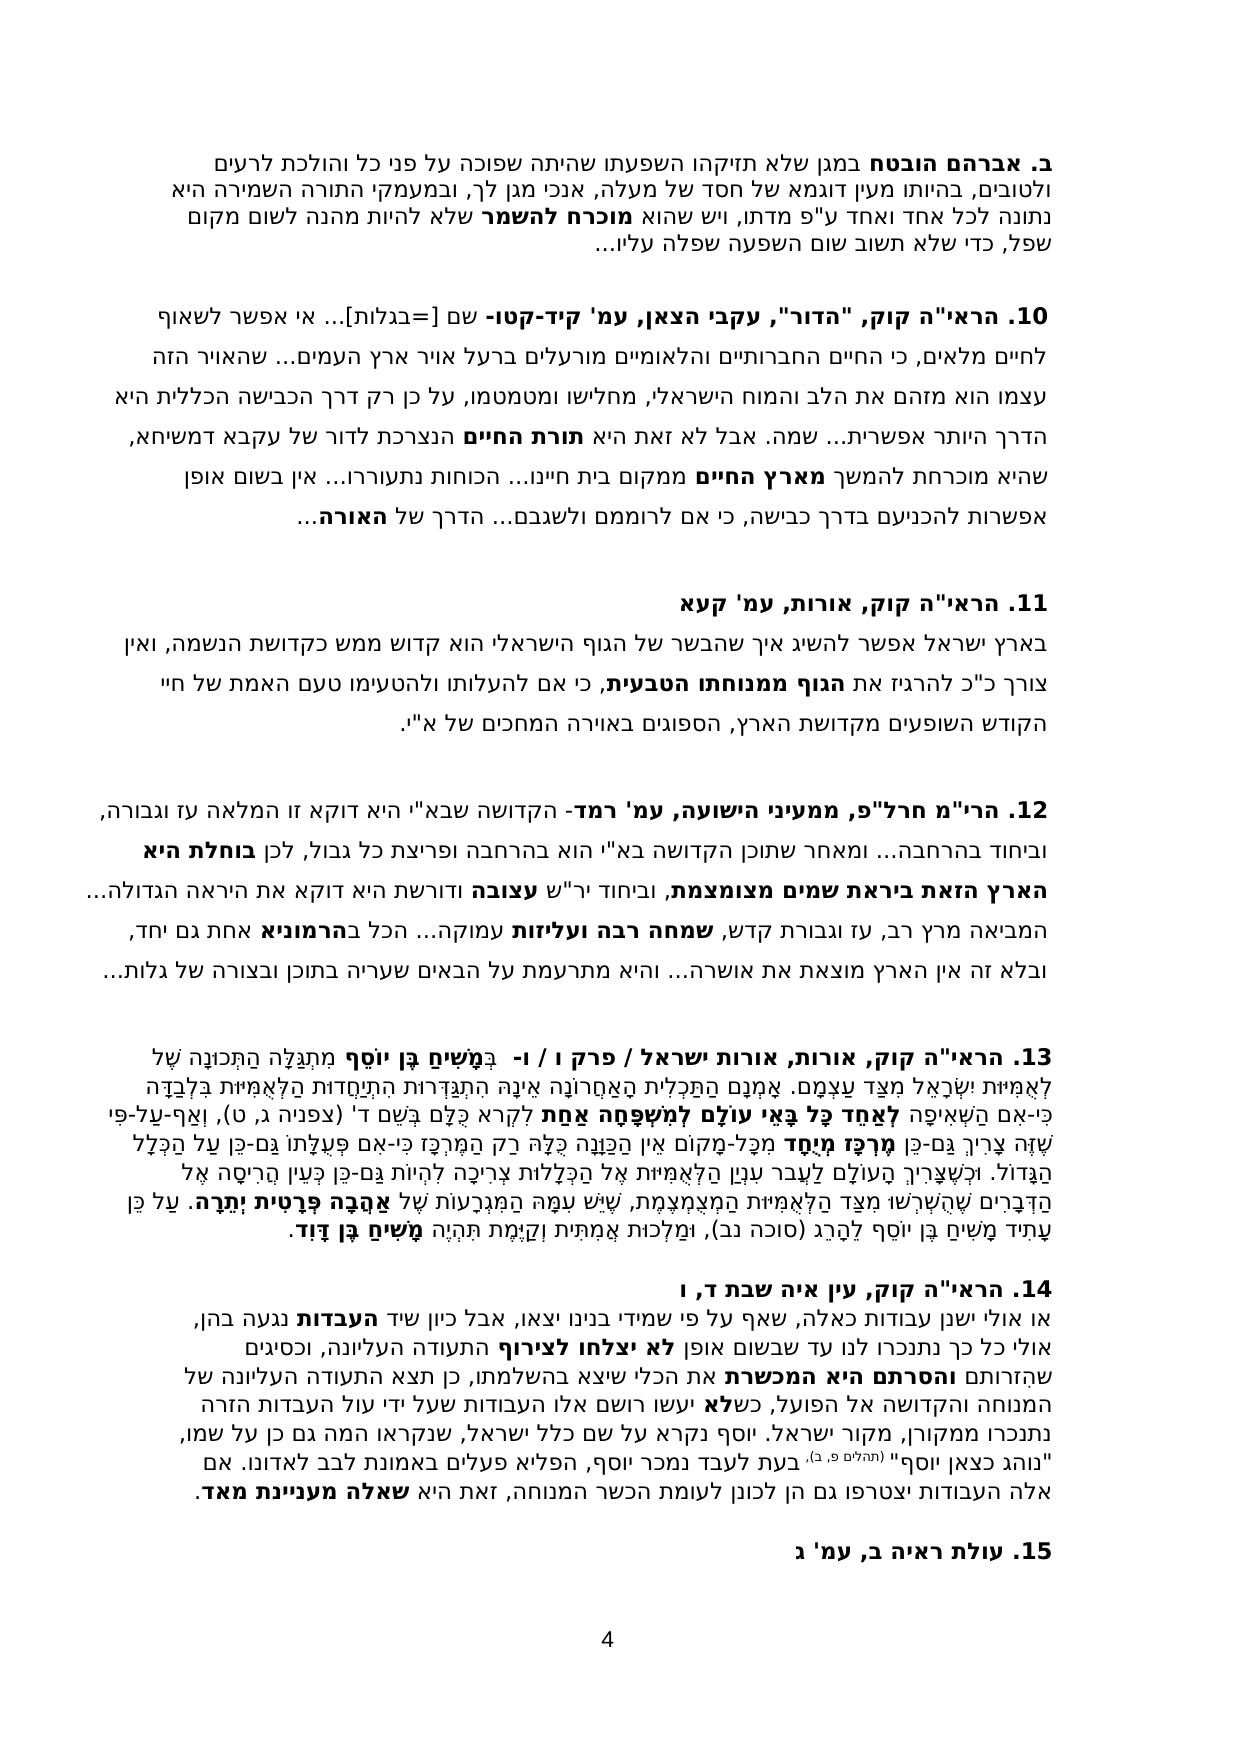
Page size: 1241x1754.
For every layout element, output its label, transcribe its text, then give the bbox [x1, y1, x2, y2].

text ב. אברהם הובטח במגן שלא תזיקהו השפעתו שהיתה שפוכה על פני כל והולכת לרעים ולטובים, בהיותו מעין דוגמא של חסד של מעלה, אנכי מגן לך, ובמעמקי התורה השמירה היא נתונה לכל אחד ואחד ע"פ מדתו, ויש שהוא מוכרח להשמר שלא להיות מהנה לשום מקום שפל, כדי שלא תשוב שום השפעה שפלה עליו... [162, 150, 1053, 257]
text או אולי ישנן עבודות כאלה, שאף על פי שמידי בנינו יצאו, אבל כיון שיד העבדות נגעה בהן, אולי כל כך נתנכרו לנו עד שבשום אופן לא יצלחו לצירוף התעודה העליונה, וכסיגים שהִזרותם והסרתם היא המכשרת את הכלי שיצא בהשלמתו, כן תצא התעודה העליונה של המנוחה והקדושה אל הפועל, כשלא יעשו רושם אלו העבודות שעל ידי עול העבדות הזרה נתנכרו ממקורן, מקור ישראל. יוסף נקרא על שם כלל ישראל‏, שנקראו המה גם כן על שמו, "נוהג כצאן יוסף"‏ (תהלים פ, ב), בעת לעבד נמכר יוסף, ‏הפליא פעלים באמונת לבב לאדונו. אם אלה העבודות יצטרפו גם הן לכונן לעומת הכשר המנוחה, זאת היא שאלה מעניינת מאד. [162, 1305, 1053, 1504]
text 15. עולת ראיה ב, עמ' ג [162, 1538, 1053, 1564]
list 10. הראי"ה קוק, "הדור", עקבי הצאן, עמ' קיד-קטו- שם [=בגלות]... אי אפשר לשאוף לחיים מלאים, כי החיים החברותיים והלאומיים מורעלים ברעל אויר ארץ העמים... שהאויר הזה עצמו הוא מזהם את הלב והמוח הישראלי, מחלישו ומטמטמו, על כן רק דרך הכבישה הכללית היא הדרך היותר אפשרית... שמה. אבל לא זאת היא תורת החיים הנצרכת לדור של עקבא דמשיחא, שהיא מוכרחת להמשך מארץ החיים ממקום בית חיינו... הכוחות נתעוררו... אין בשום אופן אפשרות להכניעם בדרך כבישה, כי אם לרוממם ולשגבם... הדרך של האורה... [109, 303, 1048, 530]
text 13. הראי"ה קוק, אורות, אורות ישראל / פרק ו / ו- בְּמָשִׁיחַ בֶּן יוֹסֵף מִתְגַּלָּה הַתְּכוּנָה שֶׁל לְאֻמִּיּוּת יִשְׂרָאֵל מִצַּד עַצְמָם. אָמְנָם הַתַּכְלִית הָאַחֲרוֹנָה אֵינָהּ הִתְגַּדְּרוּת הִתְיַחֲדוּת הַלְּאֻמִּיּוּת בִּלְבַדָּה כִּי-אִם הַשְּׁאִיפָה לְאַחֵד כָּל בָּאֵי עוֹלָם לְמִשְׁפָּחָה אַחַת לִקְרא כֻּלָּם בְּשֵׁם ד' (צפניה ג, ט), וְאַף-עַל-פִּי שֶׁזֶּה צָרִיךְ גַּם-כֵּן מֶרְכָּז מְיֻחָד מִכָּל-מָקוֹם אֵין הַכַּוָּנָה כֻּלָּהּ רַק הַמֶּרְכָּז כִּי-אִם פְּעֻלָּתוֹ גַּם-כֵּן עַל הַכְּלָל הַגָּדוֹל. וּכְשֶׁצָּרִיךְ הָעוֹלָם לַעֲבר עִנְיַן הַלְּאֻמִּיּוּת אֶל הַכְּלָלוּת צְרִיכָה לִהְיוֹת גַּם-כֵּן כְּעֵין הֲרִיסָה אֶל הַדְּבָרִים שֶׁהֻשְׁרְשׁוּ מִצַּד הַלְּאֻמִּיּוּת הַמְצֻמְצֶמֶת, שֶׁיֵּשׁ עִמָּהּ הַמִּגְרָעוֹת שֶׁל אַהֲבָה פְּרָטִית יְתֵרָה. עַל כֵּן עָתִיד מָשִׁיחַ בֶּן יוֹסֵף לֵהָרֵג (סוכה נב), וּמַלְכוּת אֲמִתִּית וְקַיֶּמֶת תִּהְיֶה מָשִׁיחַ בֶּן דָּוִד. [103, 1044, 1053, 1243]
list 11. הראי"ה קוק, אורות, עמ' קעא [103, 590, 1048, 617]
text 12. הרי"מ חרל"פ, ממעיני הישועה, עמ' רמד- הקדושה שבא"י היא דוקא זו המלאה עז וגבורה, וביחוד בהרחבה... ומאחר שתוכן הקדושה בא"י הוא בהרחבה ופריצת כל גבול, לכן בוחלת היא הארץ הזאת ביראת שמים מצומצמת, וביחוד יר"ש עצובה ודורשת היא דוקא את היראה הגדולה... המביאה מרץ רב, עז וגבורת קדש, שמחה רבה ועליזות עמוקה... הכל בהרמוניא אחת גם יחד, ובלא זה אין הארץ מוצאת את אושרה... והיא מתרעמת על הבאים שעריה בתוכן ובצורה של גלות... [74, 797, 1048, 984]
text 14. הראי"ה קוק, עין איה שבת ד, ו [162, 1277, 1053, 1303]
list בארץ ישראל אפשר להשיג איך שהבשר של הגוף הישראלי הוא קדוש ממש כקדושת הנשמה, ואין צורך כ"כ להרגיז את הגוף ממנוחתו הטבעית, כי אם להעלותו ולהטעימו טעם האמת של חיי הקודש השופעים מקדושת הארץ, הספוגים באוירה המחכים של א"י. [103, 630, 1048, 737]
